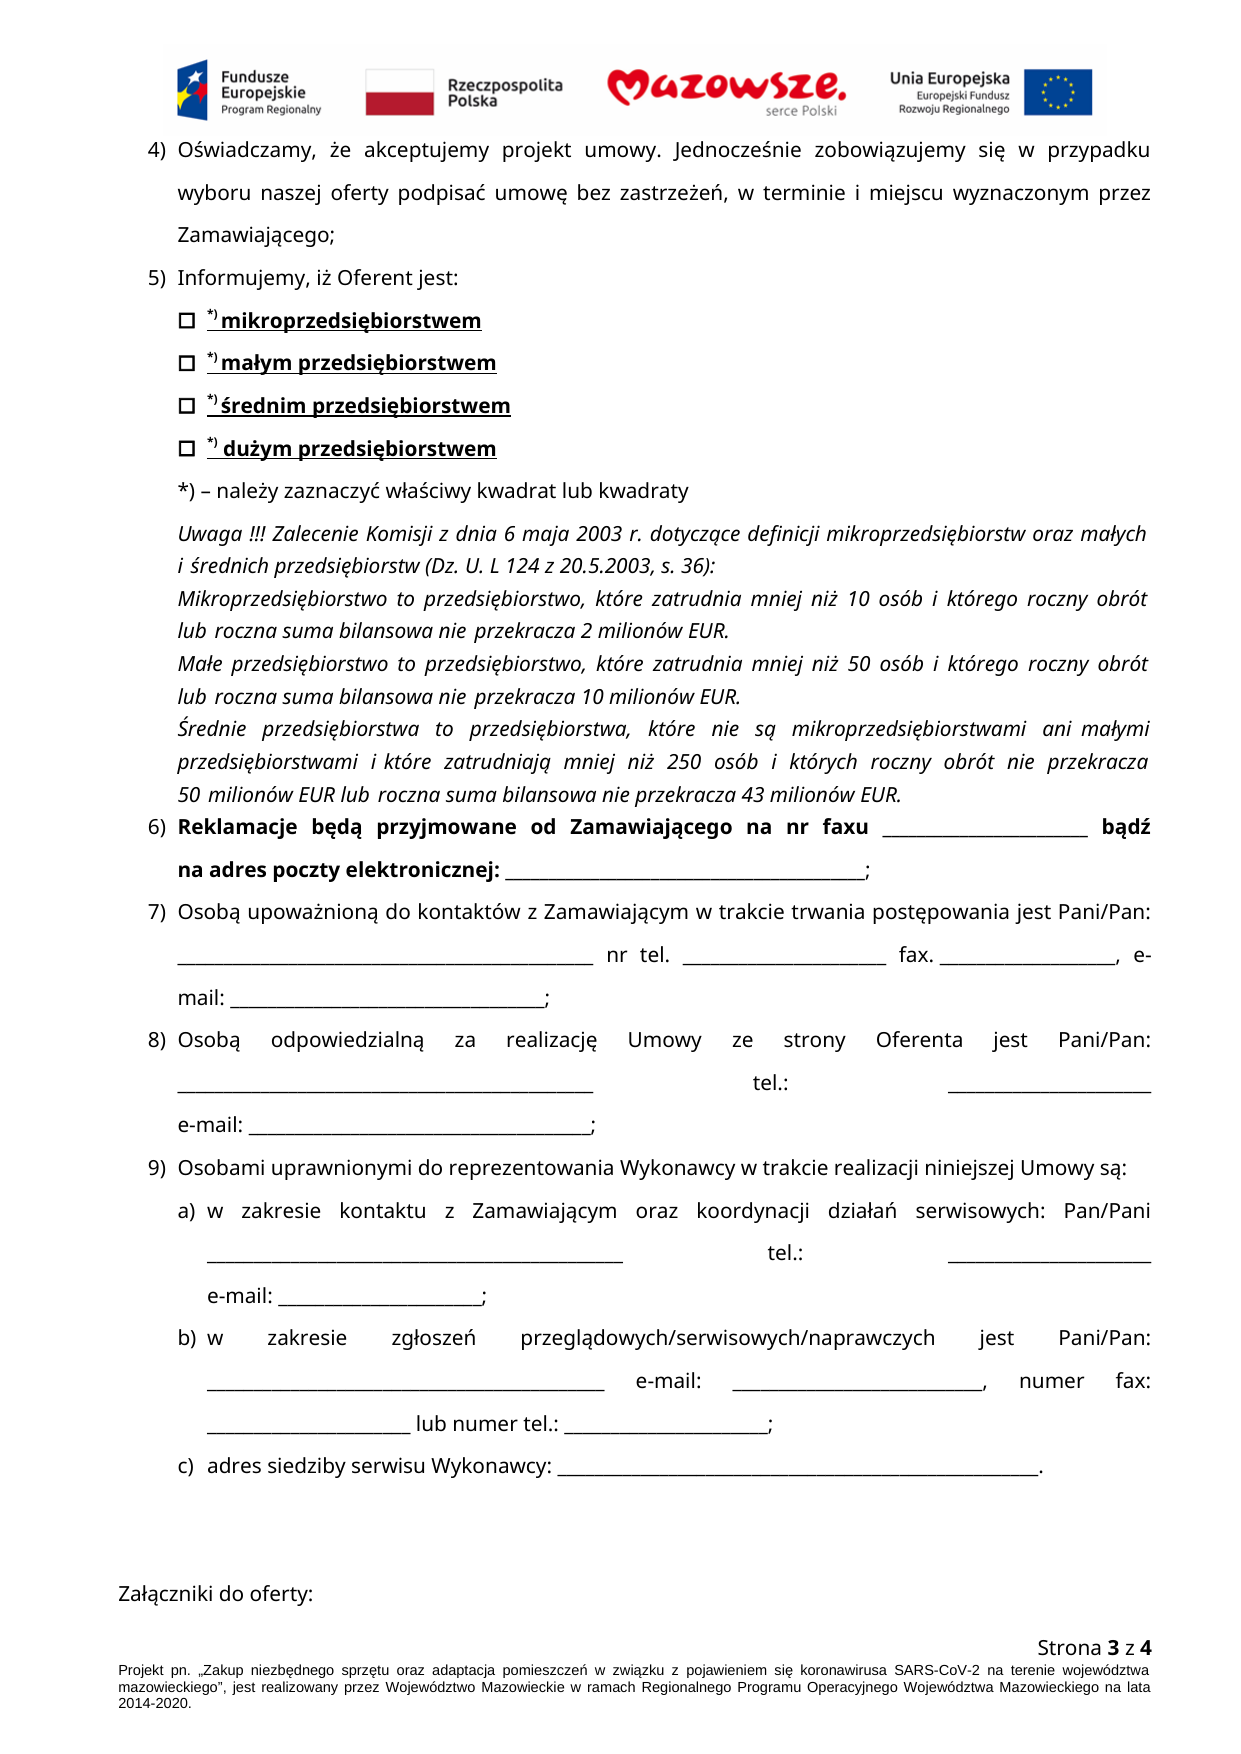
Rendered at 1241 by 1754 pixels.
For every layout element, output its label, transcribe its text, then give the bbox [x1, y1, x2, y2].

list w zakresie kontaktu z Zamawiającym oraz koordynacji działań serwisowych: Pan/Pani _____________________________________________ tel.: ______________________ e-mail: ______________________; [177, 1196, 1152, 1309]
list *) małym przedsiębiorstwem [177, 348, 1152, 377]
list Oświadczamy, że akceptujemy projekt umowy. Jednocześnie zobowiązujemy się w przypadku wyboru naszej oferty podpisać umowę bez zastrzeżeń, w terminie i miejscu wyznaczonym przez Zamawiającego; [148, 135, 1152, 249]
list w zakresie zgłoszeń przeglądowych/serwisowych/naprawczych jest Pani/Pan: ___________________________________________ e-mail: ___________________________, numer fax: ______________________ lub numer tel.: ______________________; [177, 1323, 1152, 1437]
list Osobami uprawnionymi do reprezentowania Wykonawcy w trakcie realizacji niniejszej Umowy są: [148, 1153, 1152, 1182]
text Małe przedsiębiorstwo to przedsiębiorstwo, które zatrudnia mniej niż 50 osób i którego roczny obrót lub roczna suma bilansowa nie przekracza 10 milionów EUR. [177, 649, 1152, 710]
text *) – należy zaznaczyć właściwy kwadrat lub kwadraty [177, 476, 1152, 505]
list *) mikroprzedsiębiorstwem [177, 306, 1152, 334]
list *) dużym przedsiębiorstwem [177, 434, 1152, 462]
list Osobą odpowiedzialną za realizację Umowy ze strony Oferenta jest Pani/Pan: _____________________________________________ tel.: ______________________ e-mail: _____________________________________; [148, 1025, 1152, 1139]
text Załączniki do oferty: [118, 1579, 1152, 1608]
list Reklamacje będą przyjmowane od Zamawiającego na nr faxu ________________________ bądź na adres poczty elektronicznej: __________________________________________; [148, 812, 1152, 883]
text Uwaga !!! Zalecenie Komisji z dnia 6 maja 2003 r. dotyczące definicji mikroprzedsiębiorstw oraz małych i średnich przedsiębiorstw (Dz. U. L 124 z 20.5.2003, s. 36): [177, 519, 1152, 580]
list Osobą upoważnioną do kontaktów z Zamawiającym w trakcie trwania postępowania jest Pani/Pan: _____________________________________________ nr tel. ______________________ fax. ___________________, e-mail: __________________________________; [148, 897, 1152, 1011]
list *) średnim przedsiębiorstwem [177, 391, 1152, 419]
list adres siedziby serwisu Wykonawcy: ____________________________________________________. [177, 1451, 1152, 1480]
list Informujemy, iż Oferent jest: [148, 263, 1152, 292]
text Mikroprzedsiębiorstwo to przedsiębiorstwo, które zatrudnia mniej niż 10 osób i którego roczny obrót lub roczna suma bilansowa nie przekracza 2 milionów EUR. [177, 584, 1152, 645]
picture [162, 44, 1108, 136]
text Średnie przedsiębiorstwa to przedsiębiorstwa, które nie są mikroprzedsiębiorstwami ani małymi przedsiębiorstwami i które zatrudniają mniej niż 250 osób i których roczny obrót nie przekracza 50 milionów EUR lub roczna suma bilansowa nie przekracza 43 milionów EUR. [177, 714, 1152, 808]
